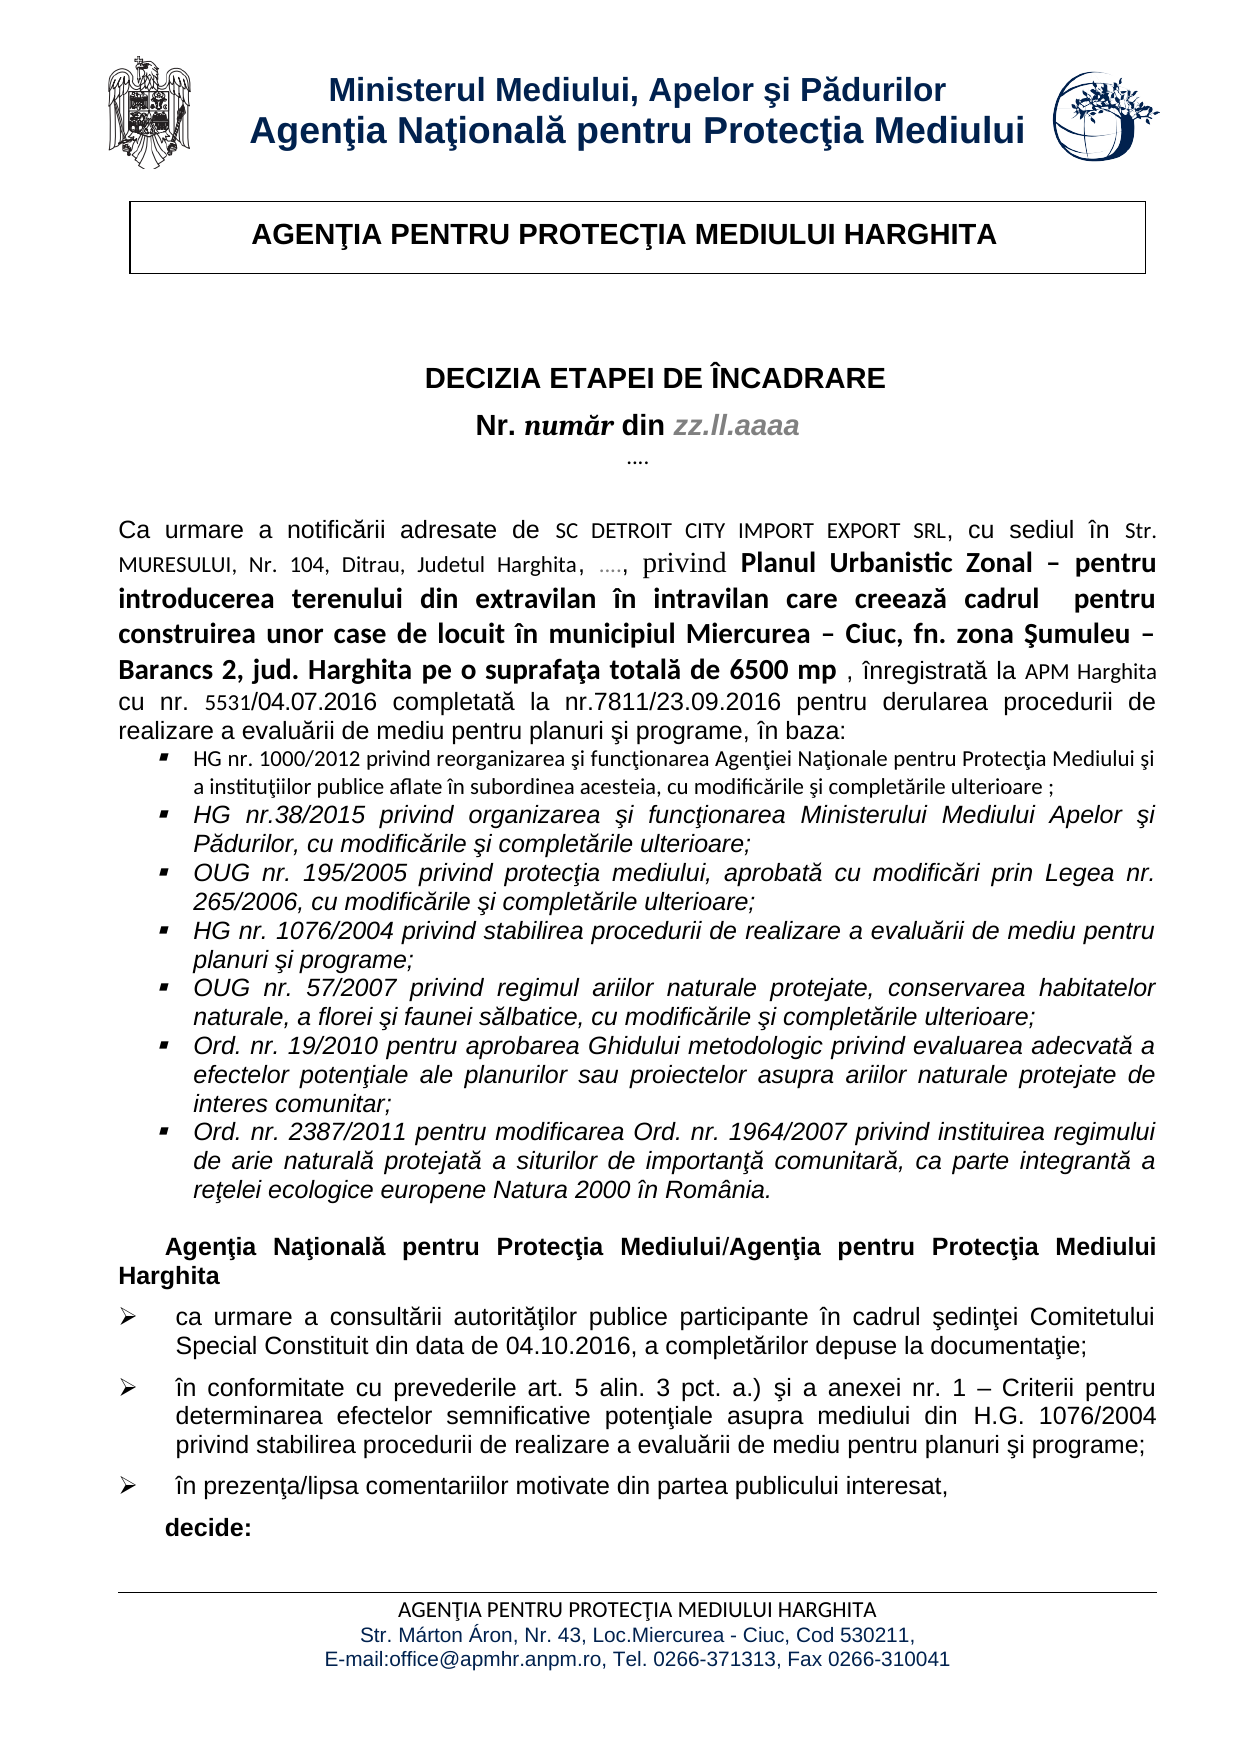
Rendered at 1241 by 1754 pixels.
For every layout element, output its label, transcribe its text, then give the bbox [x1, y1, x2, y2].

subtitle DECIZIA ETAPEI DE ÎNCADRARE [118, 361, 1157, 395]
text Ca urmare a notificării adresate de , cu sediul în , , , înregistrată la cu nr. / în baza: [118, 515, 1157, 744]
subtitle Nr. din [118, 407, 1157, 442]
